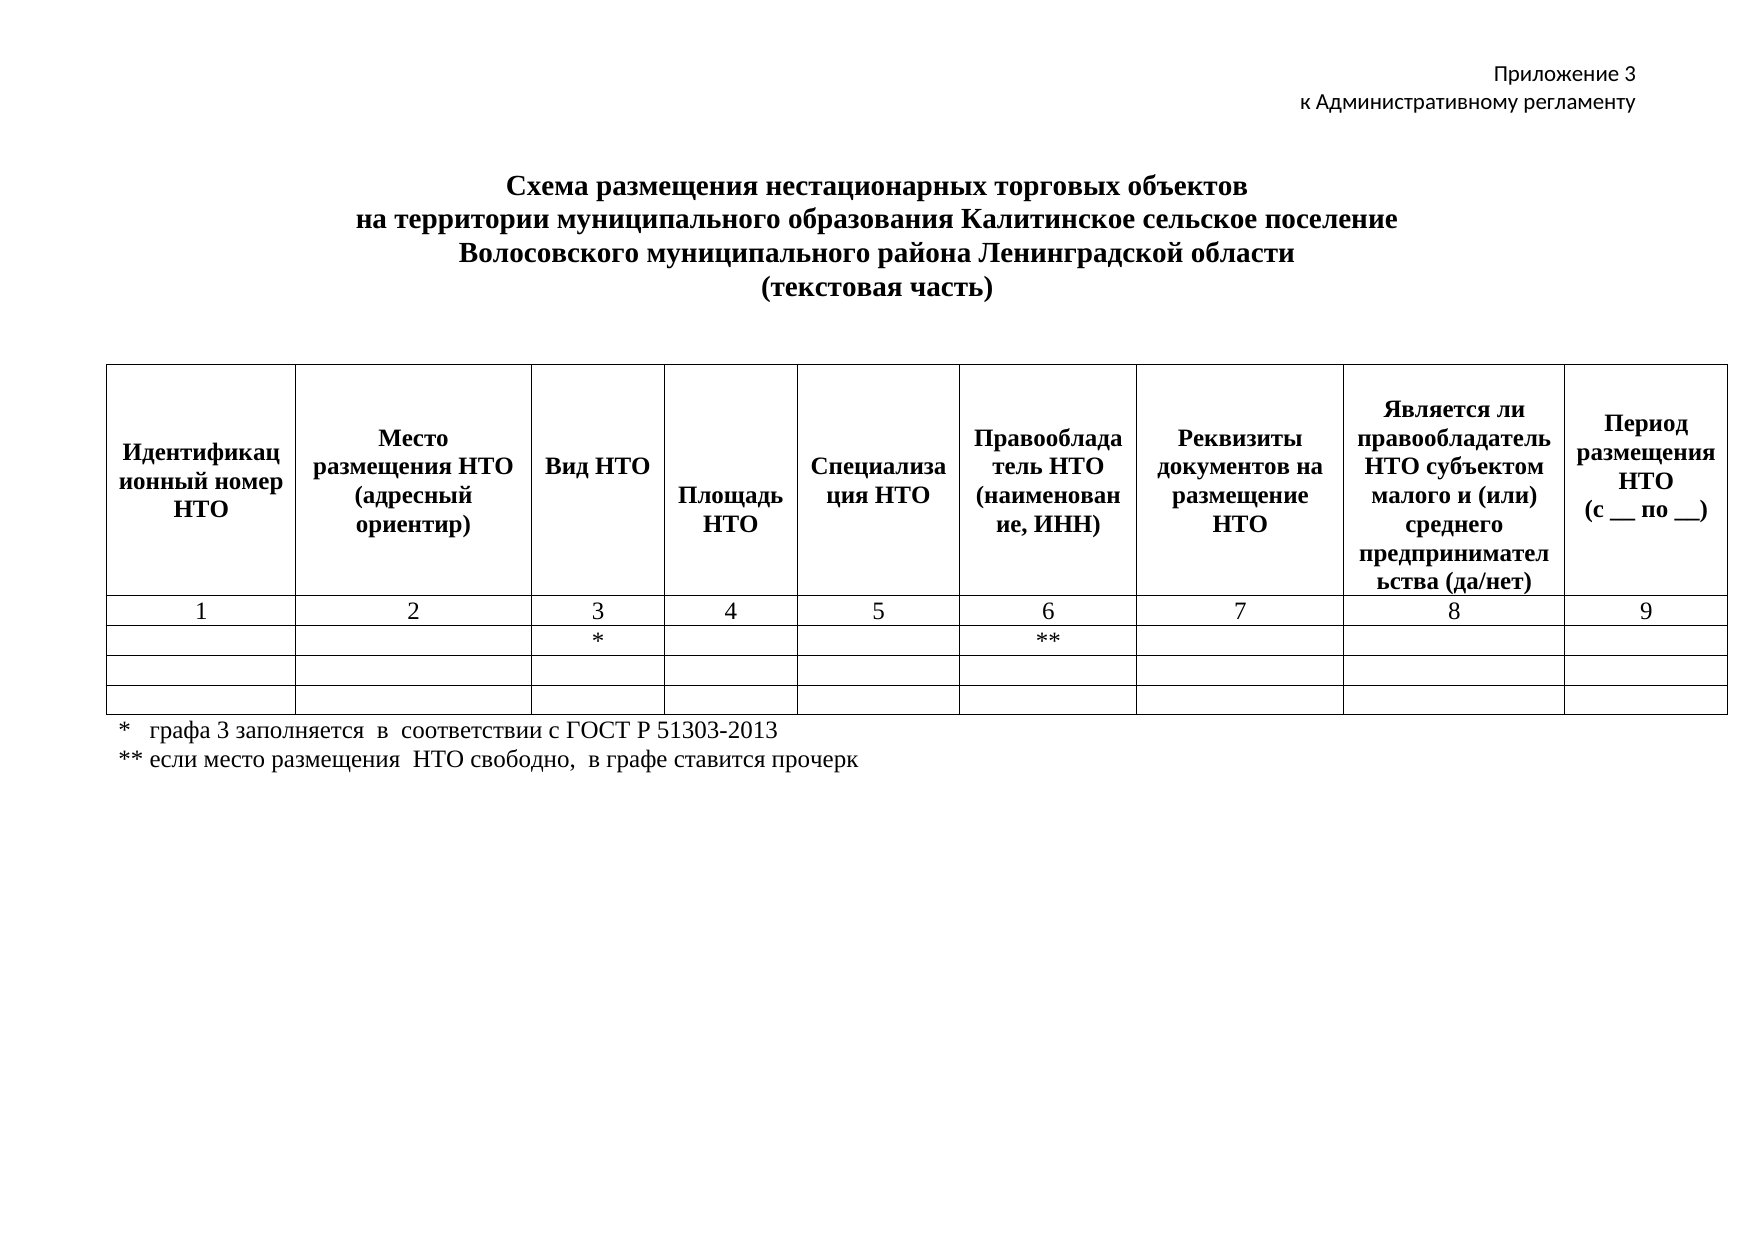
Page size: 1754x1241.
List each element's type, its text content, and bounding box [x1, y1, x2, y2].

text (текстовая часть) [118, 269, 1636, 302]
table_header Является ли правообладатель НТО субъектом малого и (или) среднего предпринимательства (да/нет) [1344, 365, 1564, 595]
table_cell 6 [960, 596, 1136, 625]
table_cell 8 [1344, 596, 1564, 625]
table_cell [532, 656, 664, 684]
table_header Вид НТО [532, 365, 664, 595]
table_cell 4 [665, 596, 797, 625]
table_cell 2 [296, 596, 531, 625]
text Приложение 3 [118, 59, 1636, 87]
table_cell [960, 656, 1136, 684]
table_cell 3 [532, 596, 664, 625]
table_header Период размещения НТО (с __ по __) [1565, 365, 1727, 595]
table_cell [296, 626, 531, 655]
table_cell [1137, 626, 1343, 655]
table_header Идентификационный номер НТО [107, 365, 295, 595]
text на территории муниципального образования Калитинское сельское поселение [118, 202, 1636, 235]
table_cell [107, 656, 295, 684]
table_cell [107, 686, 295, 714]
table_cell * [532, 626, 664, 655]
table_cell [665, 626, 797, 655]
table_header Правообладатель НТО (наименование, ИНН) [960, 365, 1136, 595]
table_cell 7 [1137, 596, 1343, 625]
table_cell [1137, 686, 1343, 714]
table_header Реквизиты документов на размещение НТО [1137, 365, 1343, 595]
text * графа 3 заполняется в соответствии с ГОСТ Р 51303-2013 [118, 715, 1636, 744]
table_cell [296, 656, 531, 684]
table_cell [798, 686, 959, 714]
table_cell [1344, 626, 1564, 655]
table_cell 1 [107, 596, 295, 625]
text Волосовского муниципального района Ленинградской области [118, 235, 1636, 269]
table_cell [296, 686, 531, 714]
table_cell [532, 686, 664, 714]
table_cell [798, 656, 959, 684]
table_header Площадь НТО [665, 365, 797, 595]
table_header Специализация НТО [798, 365, 959, 595]
text Схема размещения нестационарных торговых объектов [118, 168, 1636, 202]
table_cell [1344, 686, 1564, 714]
table_cell [107, 626, 295, 655]
table_cell 5 [798, 596, 959, 625]
text к Административному регламенту [118, 87, 1636, 115]
table_cell [1344, 656, 1564, 684]
table_cell 9 [1565, 596, 1727, 625]
table_cell [960, 686, 1136, 714]
table_cell [1565, 686, 1727, 714]
table_header Место размещения НТО (адресный ориентир) [296, 365, 531, 595]
table_cell [1565, 626, 1727, 655]
table_cell [798, 626, 959, 655]
table_cell [665, 656, 797, 684]
table_cell ** [960, 626, 1136, 655]
table_cell [665, 686, 797, 714]
table_cell [1565, 656, 1727, 684]
text ** если место размещения НТО свободно, в графе ставится прочерк [118, 744, 1636, 773]
table_cell [1137, 656, 1343, 684]
